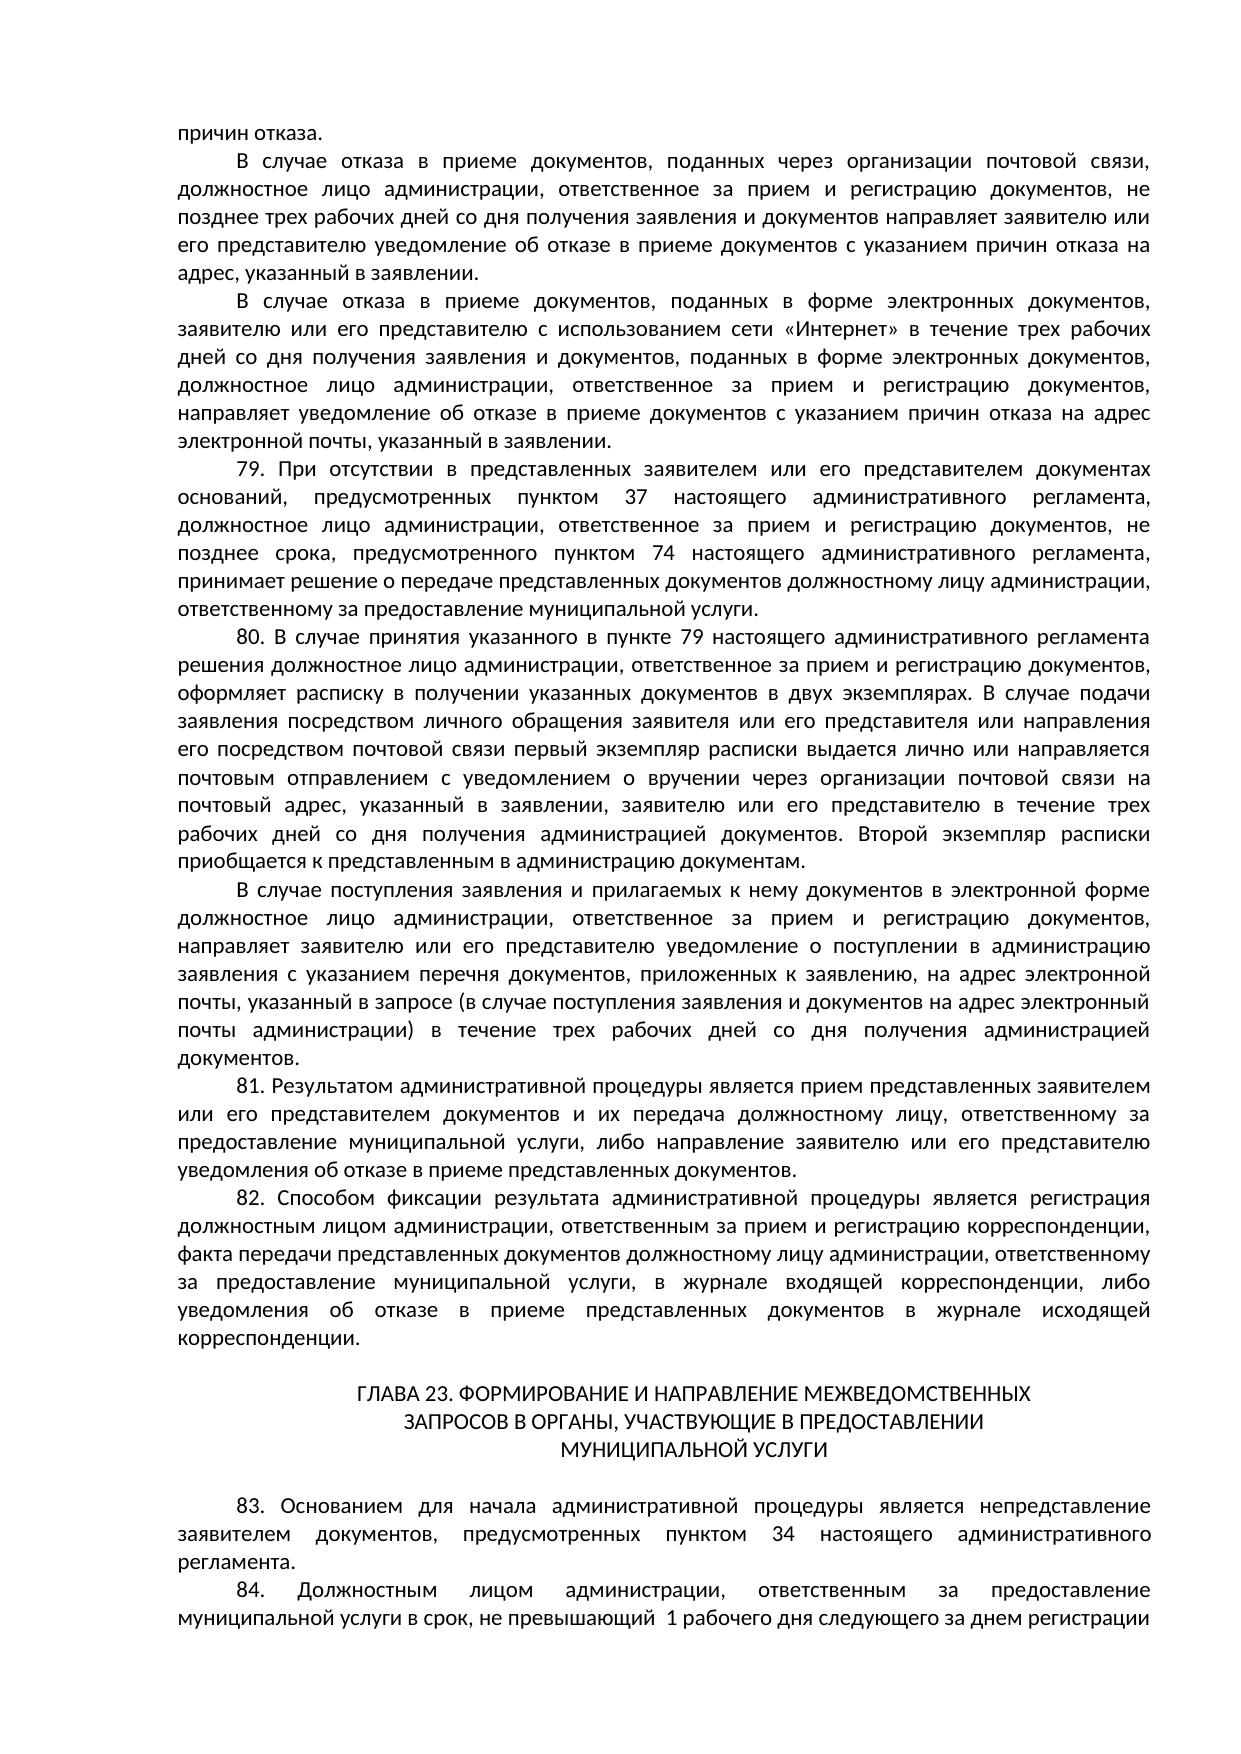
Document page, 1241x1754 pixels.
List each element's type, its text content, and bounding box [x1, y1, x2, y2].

text В случае поступления заявления и прилагаемых к нему документов в электронной форме должностное лицо администрации, ответственное за прием и регистрацию документов, направляет заявителю или его представителю уведомление о поступлении в администрацию заявления с указанием перечня документов, приложенных к заявлению, на адрес электронной почты, указанный в запросе (в случае поступления заявления и документов на адрес электронный почты администрации) в течение трех рабочих дней со дня получения администрацией документов. [177, 875, 1152, 1071]
text ЗАПРОСОВ В ОРГАНЫ, УЧАСТВУЮЩИЕ В ПРЕДОСТАВЛЕНИИ [177, 1407, 1152, 1435]
text 80. В случае принятия указанного в пункте 79 настоящего административного регламента решения должностное лицо администрации, ответственное за прием и регистрацию документов, оформляет расписку в получении указанных документов в двух экземплярах. В случае подачи заявления посредством личного обращения заявителя или его представителя или направления его посредством почтовой связи первый экземпляр расписки выдается лично или направляется почтовым отправлением с уведомлением о вручении через организации почтовой связи на почтовый адрес, указанный в заявлении, заявителю или его представителю в течение трех рабочих дней со дня получения администрацией документов. Второй экземпляр расписки приобщается к представленным в администрацию документам. [177, 622, 1152, 875]
text В случае отказа в приеме документов, поданных через организации почтовой связи, должностное лицо администрации, ответственное за прием и регистрацию документов, не позднее трех рабочих дней со дня получения заявления и документов направляет заявителю или его представителю уведомление об отказе в приеме документов с указанием причин отказа на адрес, указанный в заявлении. [177, 146, 1152, 286]
text 81. Результатом административной процедуры является прием представленных заявителем или его представителем документов и их передача должностному лицу, ответственному за предоставление муниципальной услуги, либо направление заявителю или его представителю уведомления об отказе в приеме представленных документов. [177, 1071, 1152, 1183]
text 82. Способом фиксации результата административной процедуры является регистрация должностным лицом администрации, ответственным за прием и регистрацию корреспонденции, факта передачи представленных документов должностному лицу администрации, ответственному за предоставление муниципальной услуги, в журнале входящей корреспонденции, либо уведомления об отказе в приеме представленных документов в журнале исходящей корреспонденции. [177, 1183, 1152, 1351]
text ГЛАВА 23. ФОРМИРОВАНИЕ И НАПРАВЛЕНИЕ МЕЖВЕДОМСТВЕННЫХ [177, 1379, 1152, 1407]
text 83. Основанием для начала административной процедуры является непредставление заявителем документов, предусмотренных пунктом 34 настоящего административного регламента. [177, 1491, 1152, 1575]
text МУНИЦИПАЛЬНОЙ УСЛУГИ [177, 1435, 1152, 1463]
text 79. При отсутствии в представленных заявителем или его представителем документах оснований, предусмотренных пунктом 37 настоящего административного регламента, должностное лицо администрации, ответственное за прием и регистрацию документов, не позднее срока, предусмотренного пунктом 74 настоящего административного регламента, принимает решение о передаче представленных документов должностному лицу администрации, ответственному за предоставление муниципальной услуги. [177, 454, 1152, 622]
text В случае отказа в приеме документов, поданных в форме электронных документов, заявителю или его представителю с использованием сети «Интернет» в течение трех рабочих дней со дня получения заявления и документов, поданных в форме электронных документов, должностное лицо администрации, ответственное за прием и регистрацию документов, направляет уведомление об отказе в приеме документов с указанием причин отказа на адрес электронной почты, указанный в заявлении. [177, 286, 1152, 454]
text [177, 118, 1152, 146]
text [177, 1575, 1152, 1631]
